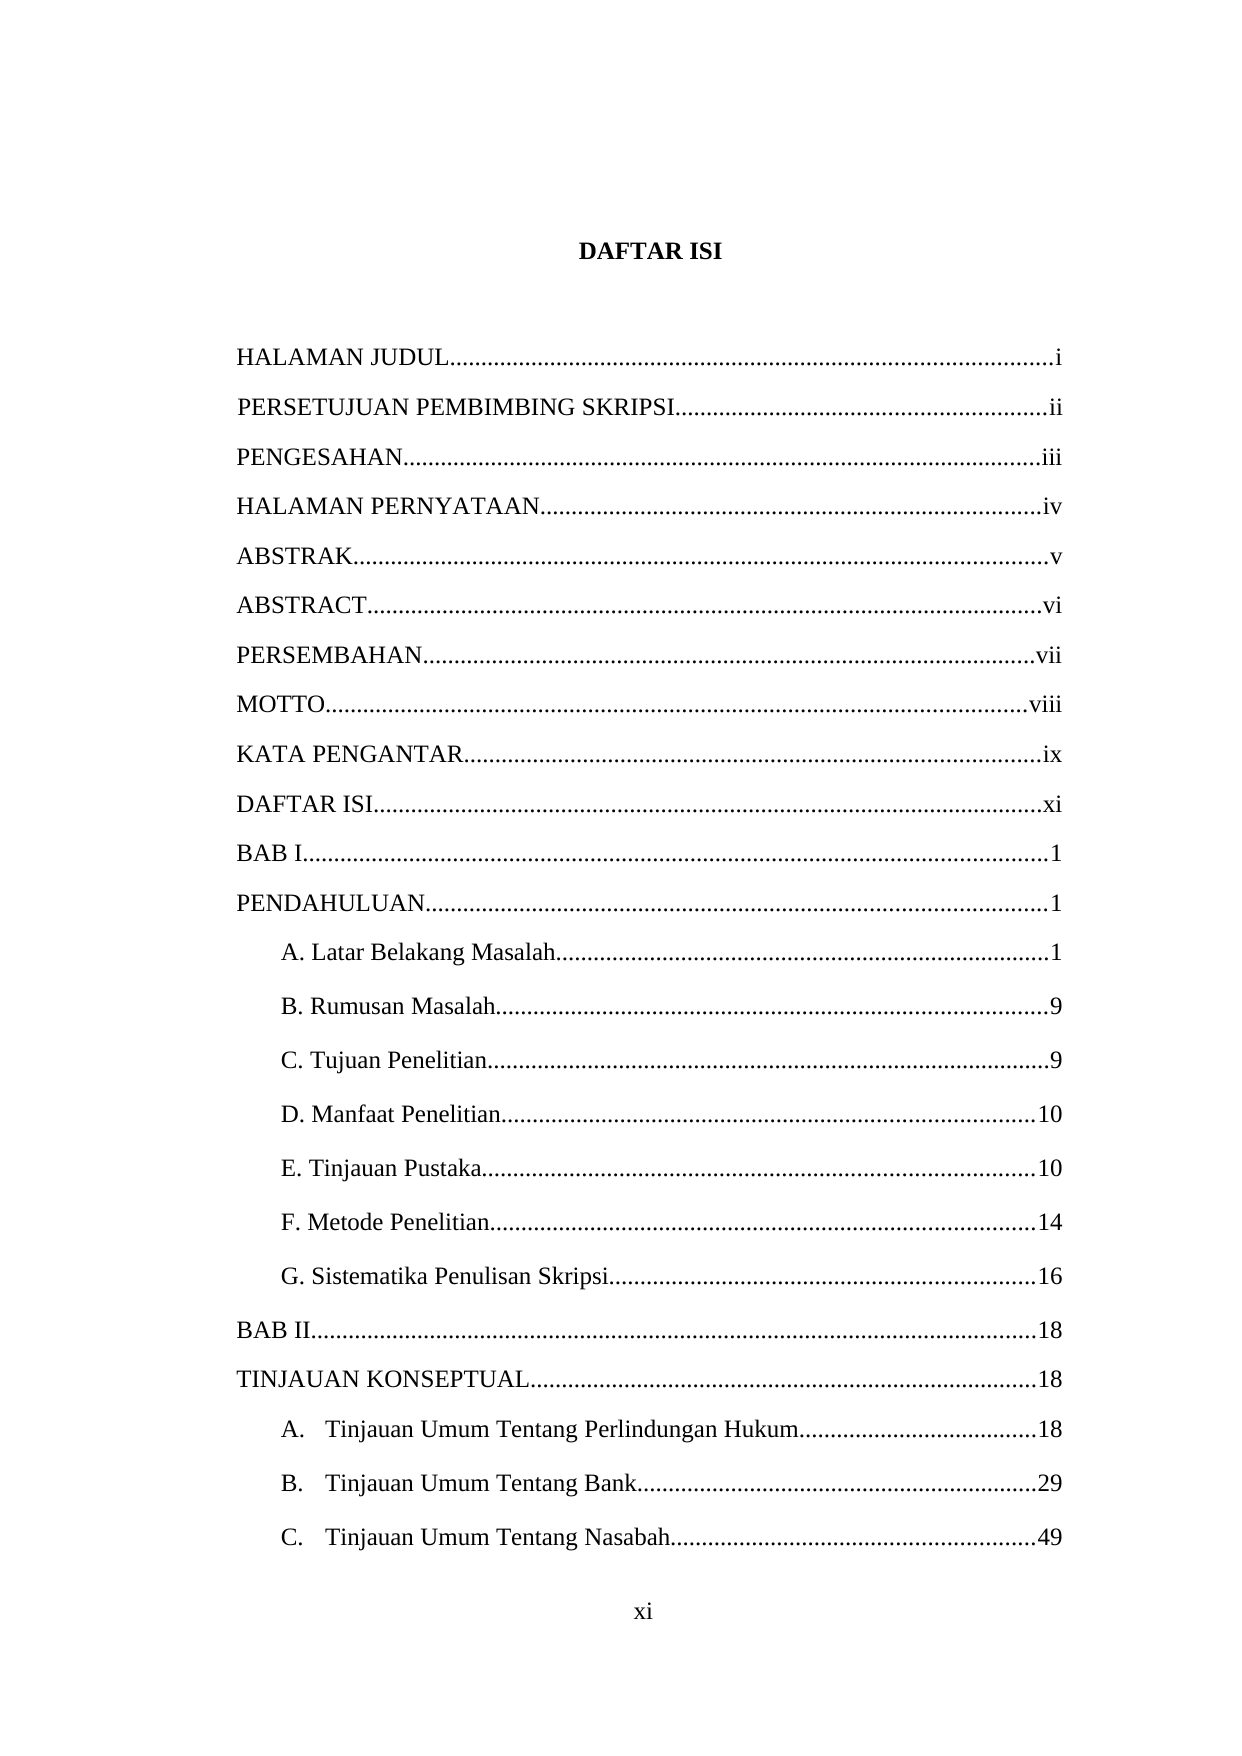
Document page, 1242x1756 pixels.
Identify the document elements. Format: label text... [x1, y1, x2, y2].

subtitle DAFTAR ISI [175, 236, 1126, 265]
